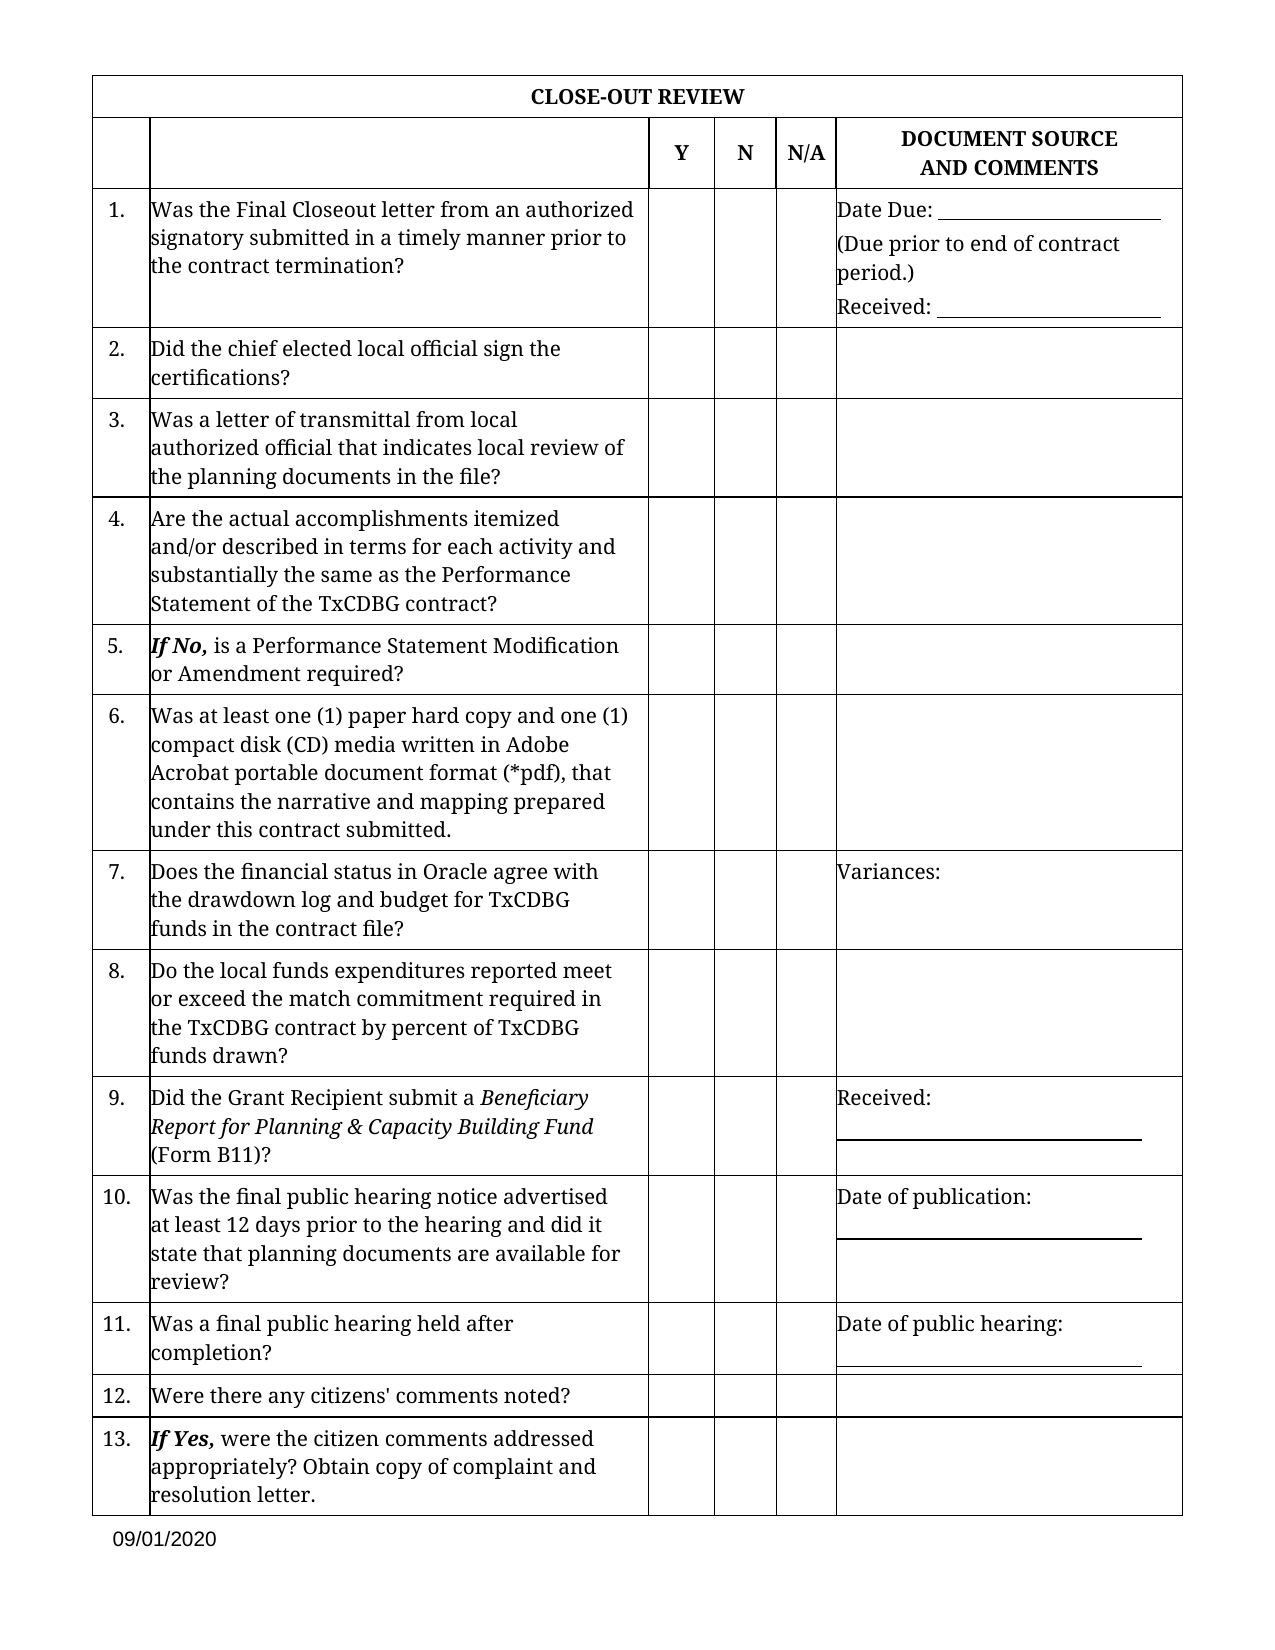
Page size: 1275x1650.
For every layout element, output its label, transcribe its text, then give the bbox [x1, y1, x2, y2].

table_cell [649, 1077, 714, 1175]
table_cell Was a final public hearing held after completion? [151, 1303, 648, 1374]
table_cell [649, 625, 714, 694]
table_cell [777, 1176, 836, 1302]
table_cell [715, 189, 776, 327]
table_cell 11. [93, 1303, 149, 1374]
table_cell [715, 950, 776, 1076]
table_cell [777, 189, 836, 327]
table_cell 7. [93, 851, 149, 949]
table_cell 5. [93, 625, 149, 694]
table_cell [649, 1375, 714, 1416]
table_cell [649, 189, 714, 327]
table_cell [715, 399, 776, 496]
table_cell [649, 1176, 714, 1302]
table_cell [649, 498, 714, 624]
table_cell [777, 1375, 836, 1416]
table_cell [777, 950, 836, 1076]
table_cell [649, 399, 714, 496]
table_cell Were there any citizens' comments noted? [151, 1375, 648, 1416]
table_cell [837, 498, 1182, 624]
table_cell [93, 118, 149, 187]
table_cell [715, 1303, 776, 1374]
table_cell 1. [93, 189, 149, 327]
table_cell 3. [93, 399, 149, 496]
table_cell [715, 625, 776, 694]
table_cell 12. [93, 1375, 149, 1416]
table_cell [777, 851, 836, 949]
table_cell Date of publication: [837, 1176, 1182, 1302]
table_cell Y [650, 118, 714, 187]
table_cell [777, 328, 836, 398]
table_cell Does the financial status in Oracle agree with the drawdown log and budget for TxCDBG funds in the contract file? [151, 851, 648, 949]
table_cell Do the local funds expenditures reported meet or exceed the match commitment required in the TxCDBG contract by percent of TxCDBG funds drawn? [151, 950, 648, 1076]
table_cell [837, 1375, 1182, 1416]
table_cell [777, 625, 836, 694]
table_cell N [715, 118, 775, 187]
table_cell [715, 695, 776, 850]
table_cell [649, 695, 714, 850]
table_cell [715, 1375, 776, 1416]
table_cell Are the actual accomplishments itemized and/or described in terms for each activity and substantially the same as the Performance Statement of the TxCDBG contract? [151, 498, 648, 624]
table_cell 8. [93, 950, 149, 1076]
table_cell If Yes, were the citizen comments addressed appropriately? Obtain copy of complaint and resolution letter. [151, 1418, 648, 1515]
table_cell 13. [93, 1418, 149, 1515]
table_cell Was a letter of transmittal from local authorized official that indicates local review of the planning documents in the file? [151, 399, 648, 496]
table_cell [777, 498, 836, 624]
table_cell [777, 1303, 836, 1374]
table_cell [777, 1418, 836, 1515]
table_cell Received: [837, 1077, 1182, 1175]
table_cell [151, 118, 648, 187]
table_cell [715, 851, 776, 949]
table_cell [715, 328, 776, 398]
table_cell [777, 399, 836, 496]
table_cell [837, 399, 1182, 496]
table_cell Did the chief elected local official sign the certifications? [151, 328, 648, 398]
table_cell 10. [93, 1176, 149, 1302]
table_cell Was at least one (1) paper hard copy and one (1) compact disk (CD) media written in Adobe Acrobat portable document format (*pdf), that contains the narrative and mapping prepared under this contract submitted. [151, 695, 648, 850]
table_cell [649, 1303, 714, 1374]
table_cell DOCUMENT SOURCE AND COMMENTS [837, 118, 1182, 187]
table_cell [837, 328, 1182, 398]
table_cell [715, 1077, 776, 1175]
table_cell Was the Final Closeout letter from an authorized signatory submitted in a timely manner prior to the contract termination? [151, 189, 648, 327]
table_cell [649, 328, 714, 398]
table_cell 9. [93, 1077, 149, 1175]
table_cell If No, is a Performance Statement Modification or Amendment required? [151, 625, 648, 694]
table_cell 4. [93, 498, 149, 624]
table_cell [777, 695, 836, 850]
table_cell Was the final public hearing notice advertised at least 12 days prior to the hearing and did it state that planning documents are available for review? [151, 1176, 648, 1302]
table_cell [649, 1418, 714, 1515]
table_cell Did the Grant Recipient submit a Beneficiary Report for Planning & Capacity Building Fund (Form B11)? [151, 1077, 648, 1175]
table_cell [837, 695, 1182, 850]
table_cell [777, 1077, 836, 1175]
table_header CLOSE-OUT REVIEW [93, 76, 1182, 117]
table_cell [649, 950, 714, 1076]
table_cell [837, 1418, 1182, 1515]
table_cell [837, 950, 1182, 1076]
table_cell [715, 1418, 776, 1515]
table_cell [715, 1176, 776, 1302]
table_cell 6. [93, 695, 149, 850]
table_cell [715, 498, 776, 624]
table_cell Date of public hearing: [837, 1303, 1182, 1374]
table_cell N/A [777, 118, 835, 187]
table_cell Date Due: (Due prior to end of contract period.) Received: [837, 189, 1182, 327]
table_cell [837, 625, 1182, 694]
table_cell [649, 851, 714, 949]
table_cell Variances: [837, 851, 1182, 949]
table_cell 2. [93, 328, 149, 398]
